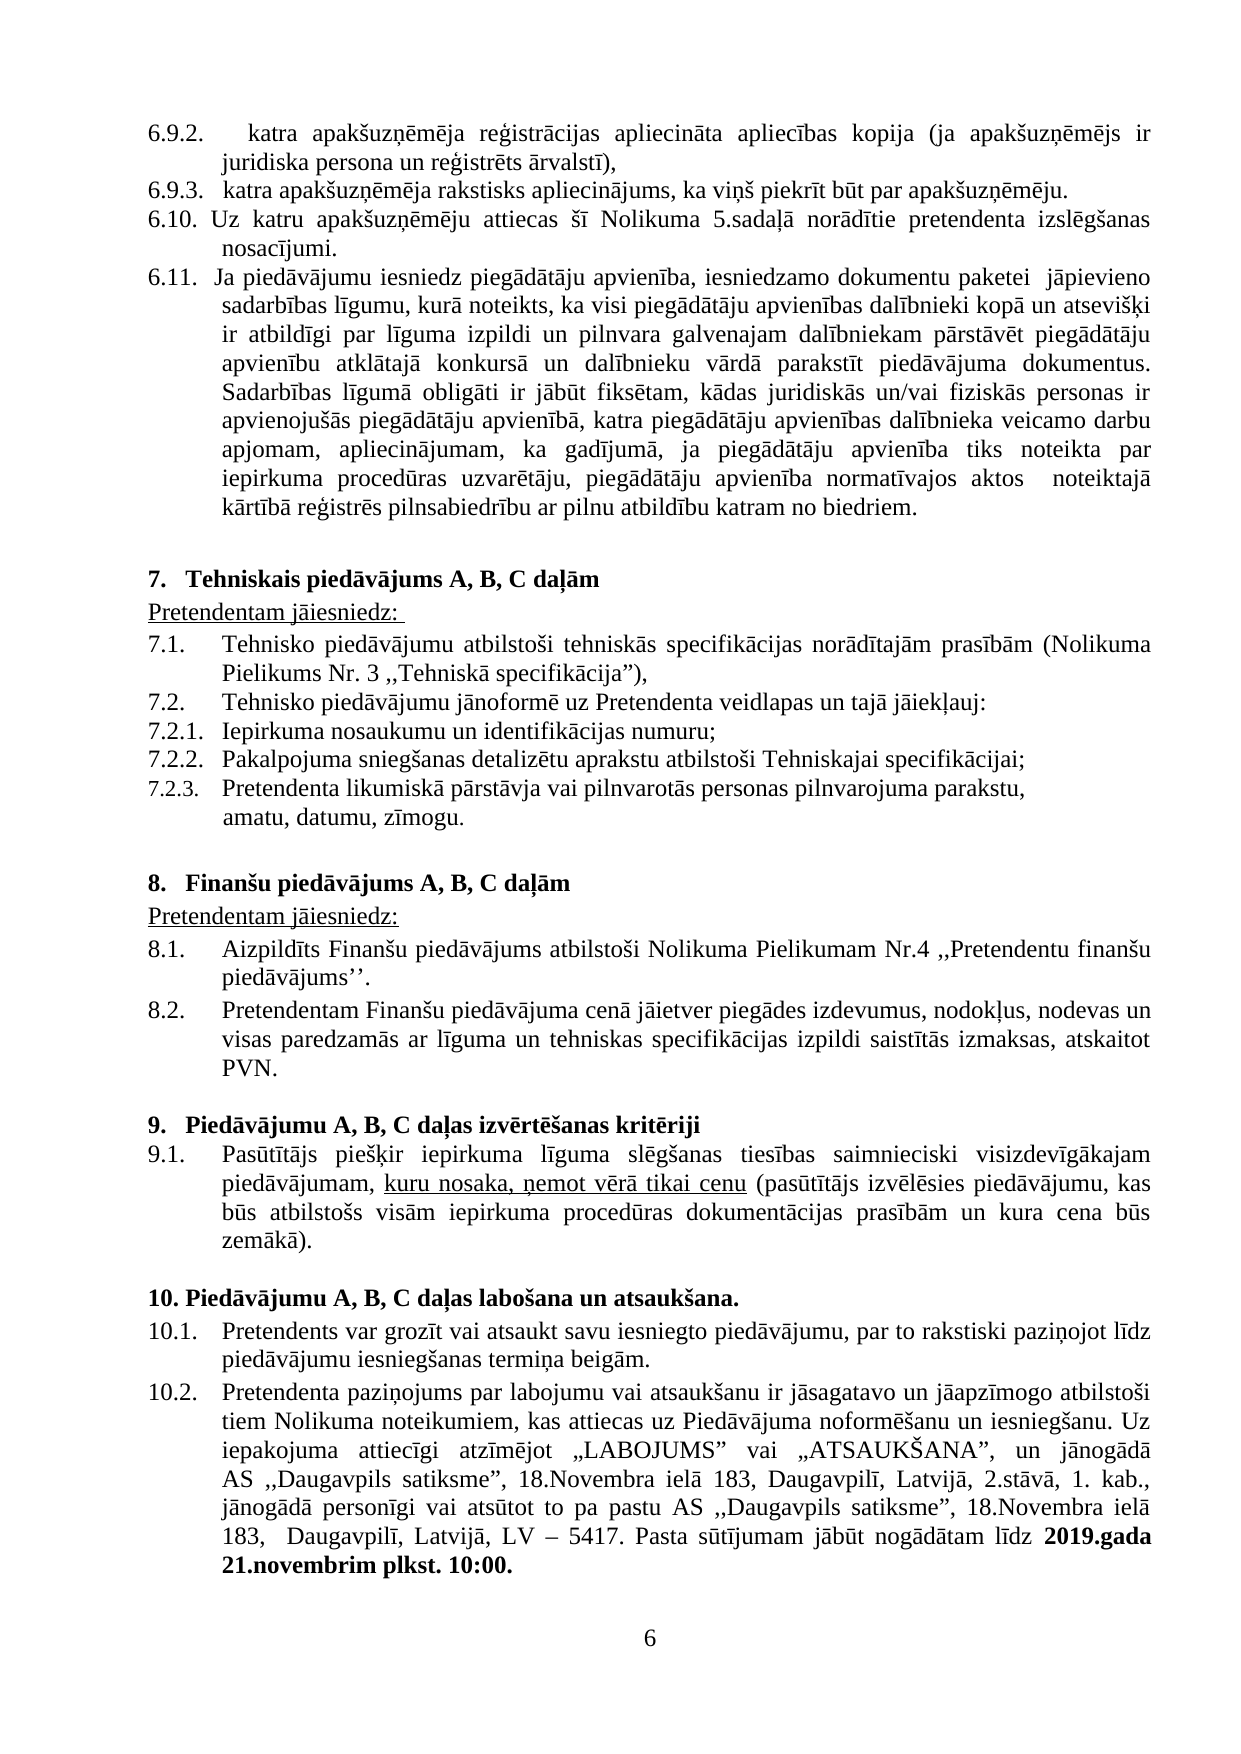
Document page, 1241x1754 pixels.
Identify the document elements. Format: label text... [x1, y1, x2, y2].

list Tehnisko piedāvājumu atbilstoši tehniskās specifikācijas norādītajām prasībām (Nolikuma Pielikums Nr. 3 ,,Tehniskā specifikācija”), [148, 629, 1152, 687]
list Iepirkuma nosaukumu un identifikācijas numuru; [148, 716, 1152, 744]
list Pretendentam jāiesniedz: [148, 597, 1152, 625]
list Finanšu piedāvājums A, B, C daļām [148, 868, 1152, 897]
list Tehnisko piedāvājumu jānoformē uz Pretendenta veidlapas un tajā jāiekļauj: [148, 687, 1152, 716]
text 6.9.2. katra apakšuzņēmēja reģistrācijas apliecināta apliecības kopija (ja apakšuzņēmējs ir juridiska persona un reģistrēts ārvalstī), [148, 118, 1152, 176]
list Pretendentam Finanšu piedāvājuma cenā jāietver piegādes izdevumus, nodokļus, nodevas un visas paredzamās ar līguma un tehniskas specifikācijas izpildi saistītās izmaksas, atskaitot PVN. [148, 995, 1152, 1082]
list amatu, datumu, zīmogu. [148, 802, 1152, 831]
list Piedāvājumu A, B, C daļas labošana un atsaukšana. [148, 1283, 1152, 1312]
list Pasūtītājs piešķir iepirkuma līguma slēgšanas tiesības saimnieciski visizdevīgākajam piedāvājumam, kuru nosaka, ņemot vērā tikai cenu (pasūtītājs izvēlēsies piedāvājumu, kas būs atbilstošs visām iepirkuma procedūras dokumentācijas prasībām un kura cena būs zemākā). [148, 1139, 1152, 1254]
list Pretendentam jāiesniedz: [148, 901, 1152, 929]
list Pakalpojuma sniegšanas detalizētu aprakstu atbilstoši Tehniskajai specifikācijai; [148, 744, 1152, 773]
list Pretendenta likumiskā pārstāvja vai pilnvarotās personas pilnvarojuma parakstu, [148, 773, 1152, 802]
list Pretendenta paziņojums par labojumu vai atsaukšanu ir jāsagatavo un jāapzīmogo atbilstoši tiem Nolikuma noteikumiem, kas attiecas uz Piedāvājuma noformēšanu un iesniegšanu. Uz iepakojuma attiecīgi atzīmējot „LABOJUMS” vai „ATSAUKŠANA”, un jānogādā AS ,,Daugavpils satiksme”, 18.Novembra ielā 183, Daugavpilī, Latvijā, 2.stāvā, 1. kab., jānogādā personīgi vai atsūtot to pa pastu AS ,,Daugavpils satiksme”, 18.Novembra ielā 183, Daugavpilī, Latvijā, LV – 5417. Pasta sūtījumam jābūt nogādātam līdz 2019.gada 21.novembrim plkst. 10:00. [148, 1377, 1152, 1579]
list Tehniskais piedāvājums A, B, C daļām [148, 564, 1152, 592]
list Piedāvājumu A, B, C daļas izvērtēšanas kritēriji [148, 1110, 1152, 1139]
text 6.9.3. katra apakšuzņēmēja rakstisks apliecinājums, ka viņš piekrīt būt par apakšuzņēmēju. [148, 176, 1152, 204]
text 6.11. Ja piedāvājumu iesniedz piegādātāju apvienība, iesniedzamo dokumentu paketei jāpievieno sadarbības līgumu, kurā noteikts, ka visi piegādātāju apvienības dalībnieki kopā un atsevišķi ir atbildīgi par līguma izpildi un pilnvara galvenajam dalībniekam pārstāvēt piegādātāju apvienību atklātajā konkursā un dalībnieku vārdā parakstīt piedāvājuma dokumentus. Sadarbības līgumā obligāti ir jābūt fiksētam, kādas juridiskās un/vai fiziskās personas ir apvienojušās piegādātāju apvienībā, katra piegādātāju apvienības dalībnieka veicamo darbu apjomam, apliecinājumam, ka gadījumā, ja piegādātāju apvienība tiks noteikta par iepirkuma procedūras uzvarētāju, piegādātāju apvienība normatīvajos aktos noteiktajā kārtībā reģistrēs pilnsabiedrību ar pilnu atbildību katram no biedriem. [148, 262, 1152, 521]
text 6.10. Uz katru apakšuzņēmēju attiecas šī Nolikuma 5.sadaļā norādītie pretendenta izslēgšanas nosacījumi. [148, 204, 1152, 262]
list Aizpildīts Finanšu piedāvājums atbilstoši Nolikuma Pielikumam Nr.4 ,,Pretendentu finanšu piedāvājums’’. [148, 934, 1152, 991]
list Pretendents var grozīt vai atsaukt savu iesniegto piedāvājumu, par to rakstiski paziņojot līdz piedāvājumu iesniegšanas termiņa beigām. [148, 1316, 1152, 1373]
